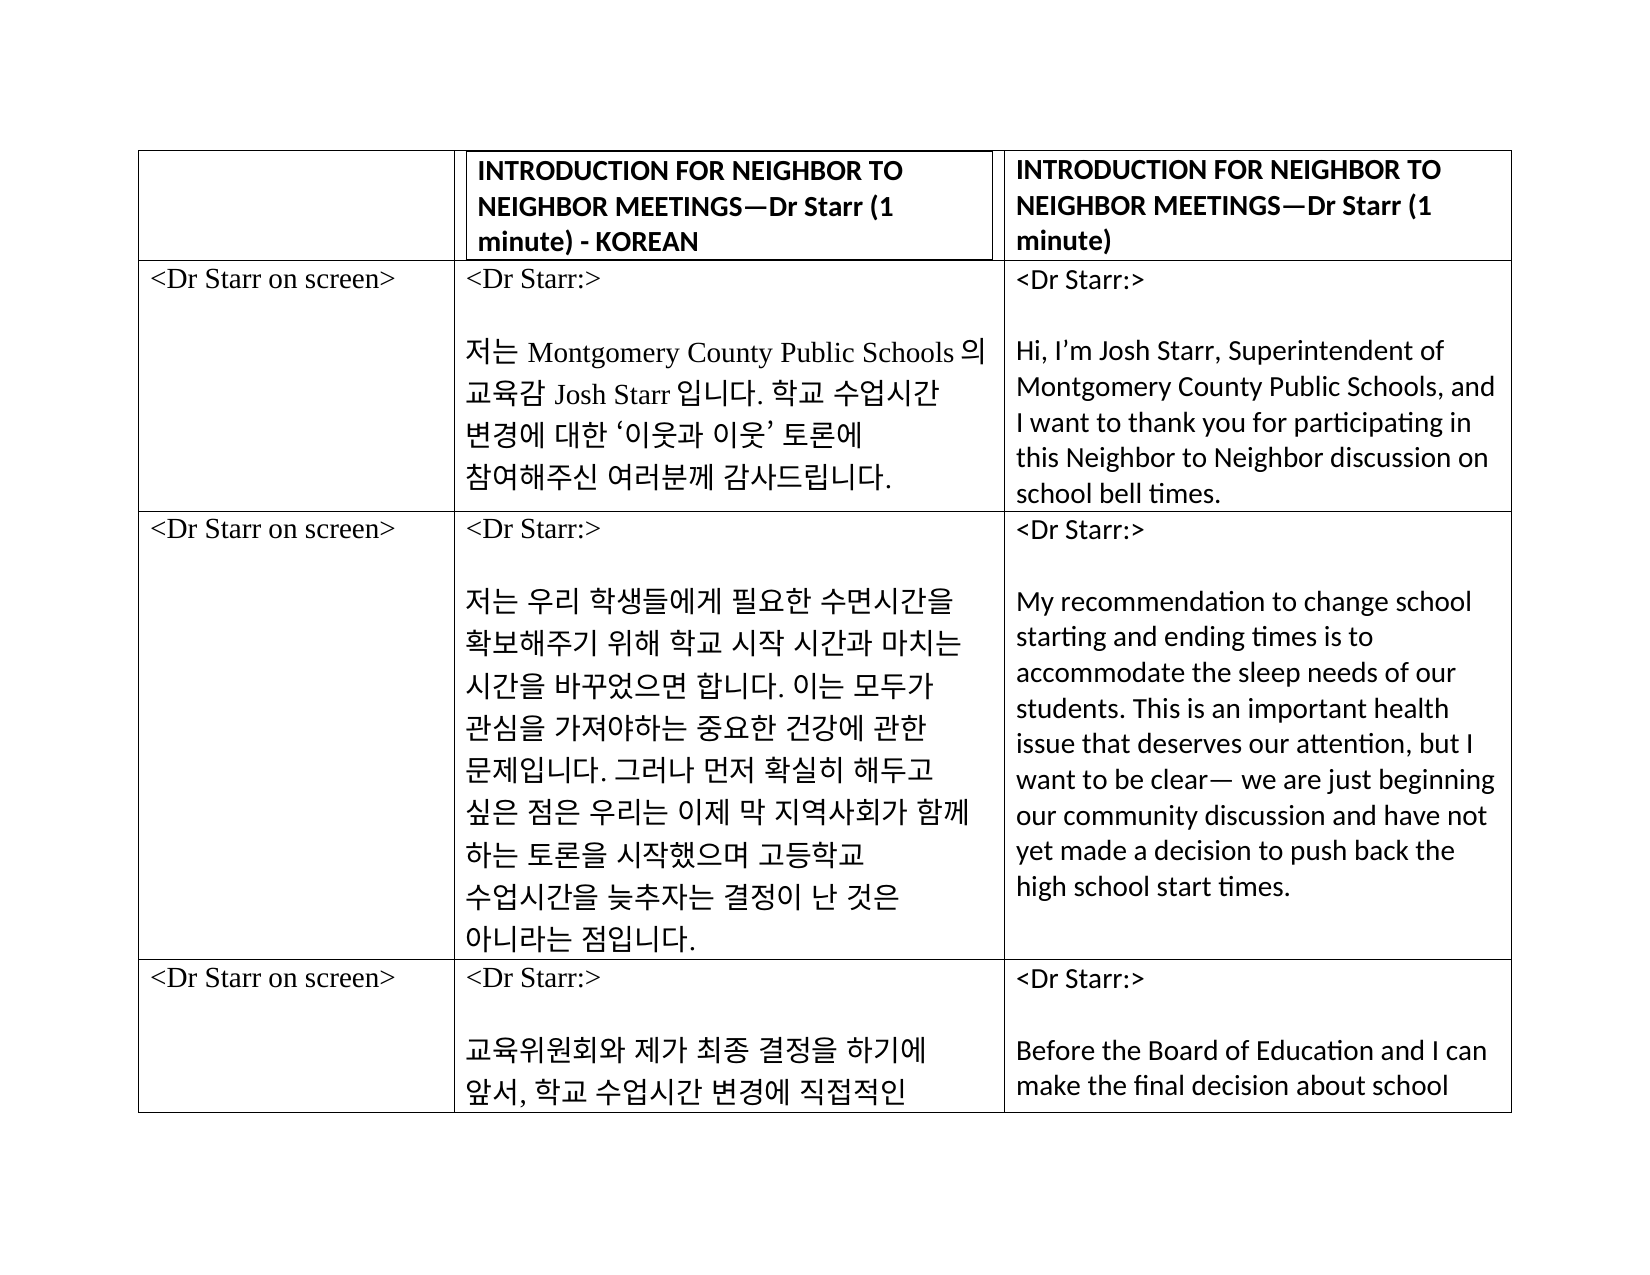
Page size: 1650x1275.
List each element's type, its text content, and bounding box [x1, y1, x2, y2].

table_header [455, 151, 466, 260]
table_header [139, 151, 454, 260]
table_header INTRODUCTION FOR NEIGHBOR TO NEIGHBOR MEETINGS—Dr Starr (1 minute) [1005, 151, 1511, 260]
table_cell <Dr Starr:> Hi, I’m Josh Starr, Superintendent of Montgomery County Public Schools, and I want to thank you for participating in this Neighbor to Neighbor discussion on school bell times. [1005, 261, 1511, 511]
table_cell <Dr Starr:> My recommendation to change school starting and ending times is to accommodate the sleep needs of our students. This is an important health issue that deserves our attention, but I want to be clear— we are just beginning our community discussion and have not yet made a decision to push back the high school start times. [1005, 512, 1511, 959]
table_cell <Dr Starr:> 저는 Montgomery County Public Schools의 교육감 Josh Starr입니다. 학교 수업시간 변경에 대한 ‘이웃과 이웃’ 토론에 참여해주신 여러분께 감사드립니다. [455, 261, 1004, 511]
table_cell <Dr Starr on screen> [139, 261, 454, 511]
table_cell <Dr Starr:> 저는 우리 학생들에게 필요한 수면시간을 확보해주기 위해 학교 시작 시간과 마치는 시간을 바꾸었으면 합니다. 이는 모두가 관심을 가져야하는 중요한 건강에 관한 문제입니다. 그러나 먼저 확실히 해두고 싶은 점은 우리는 이제 막 지역사회가 함께 하는 토론을 시작했으며 고등학교 수업시간을 늦추자는 결정이 난 것은 아니라는 점입니다. [455, 512, 1004, 959]
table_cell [455, 960, 1004, 1112]
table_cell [1005, 960, 1511, 1112]
table_header [467, 152, 992, 259]
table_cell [139, 960, 454, 1112]
table_header [993, 151, 1004, 260]
table_cell <Dr Starr on screen> [139, 512, 454, 959]
